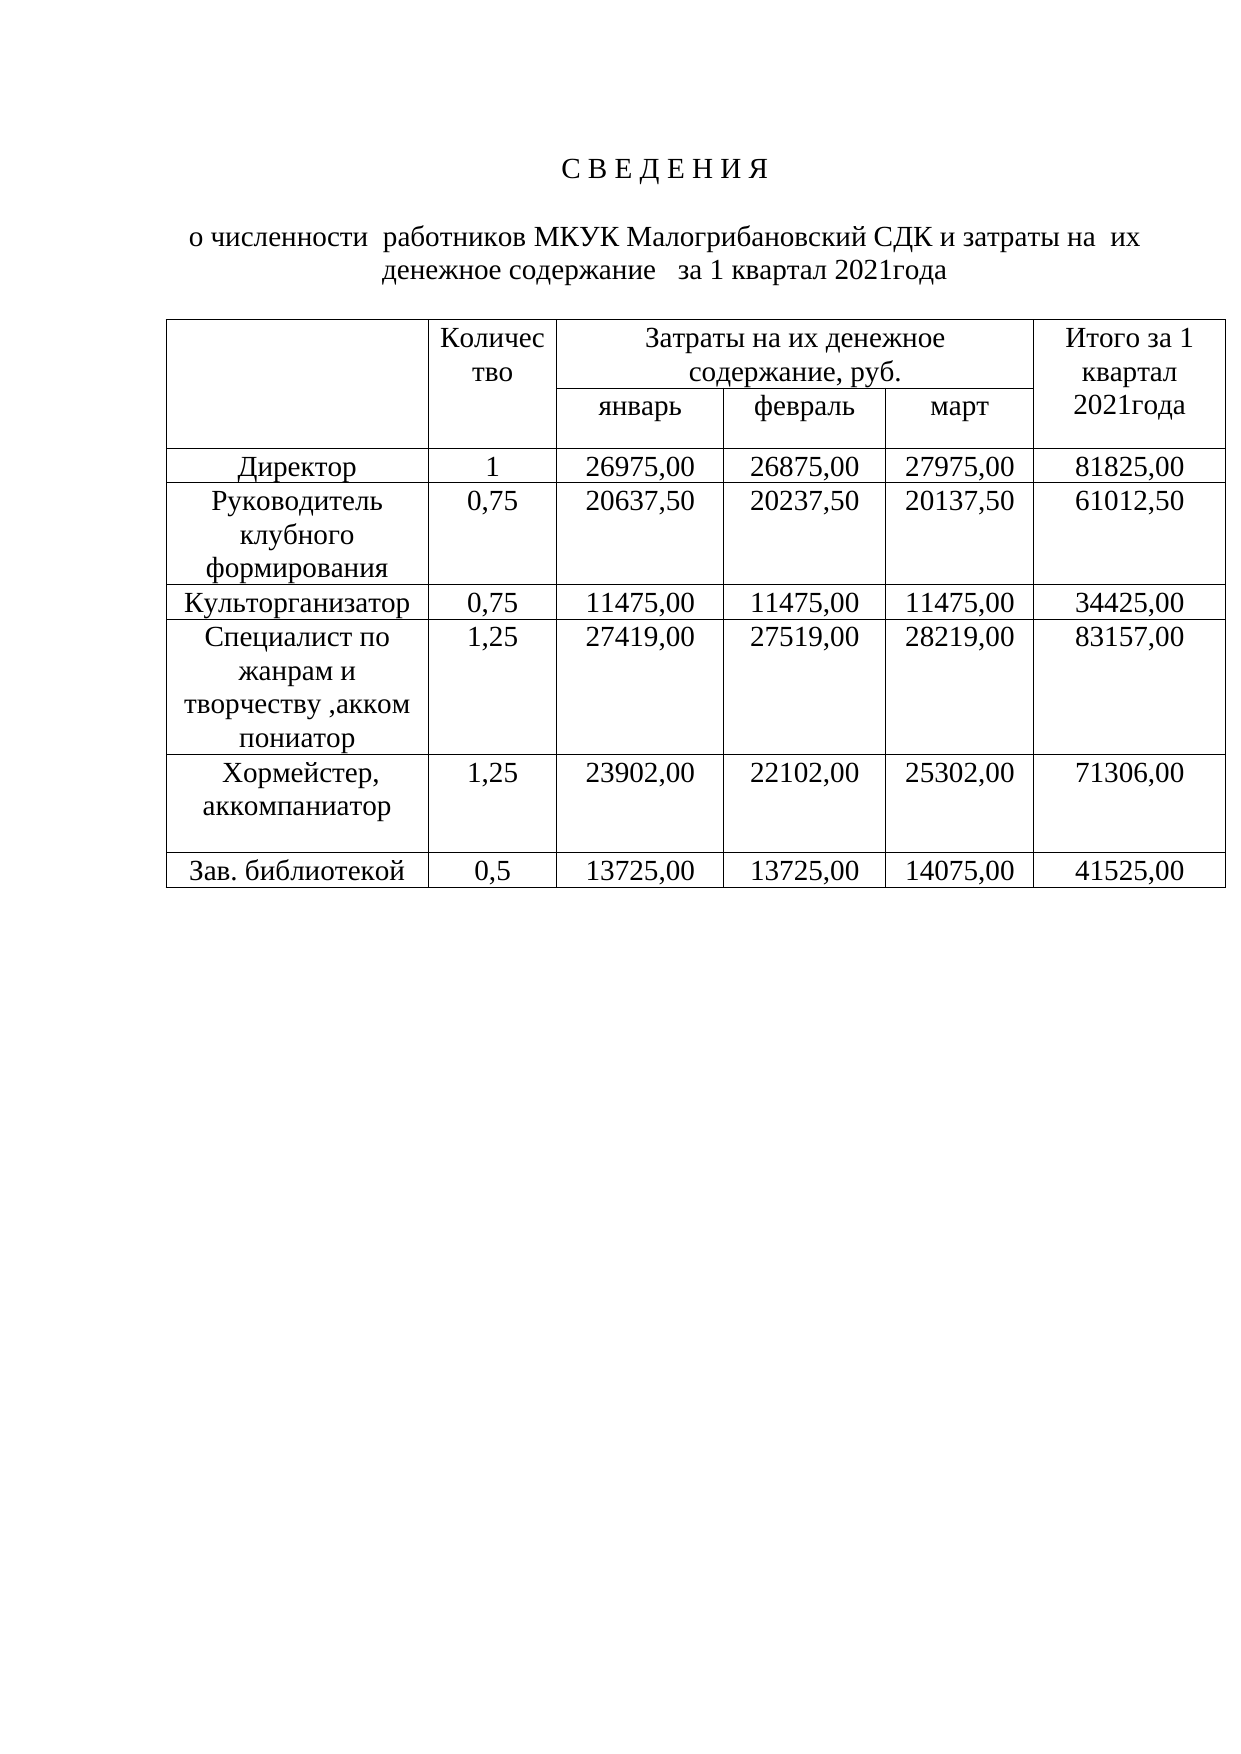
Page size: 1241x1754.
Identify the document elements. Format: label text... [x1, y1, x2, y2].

table_cell 20637,50 [557, 483, 723, 584]
table_cell 14075,00 [886, 853, 1033, 887]
table_header Затраты на их денежное содержание, руб. [557, 320, 1033, 387]
table_header Количество [429, 320, 556, 448]
table_cell 11475,00 [724, 585, 885, 618]
table_cell 61012,50 [1034, 483, 1225, 584]
table_cell 20237,50 [724, 483, 885, 584]
table_cell 0,75 [429, 585, 556, 618]
table_cell 71306,00 [1034, 755, 1225, 852]
table_header [167, 320, 428, 448]
table_cell 34425,00 [1034, 585, 1225, 618]
table_cell 11475,00 [886, 585, 1033, 618]
table_cell 27519,00 [724, 620, 885, 754]
table_cell 26975,00 [557, 449, 723, 482]
table_cell 1,25 [429, 755, 556, 852]
table_cell 20137,50 [886, 483, 1033, 584]
table_cell Культорганизатор [167, 585, 428, 618]
table_cell 13725,00 [557, 853, 723, 887]
table_cell 22102,00 [724, 755, 885, 852]
table_cell январь [557, 389, 723, 448]
table_cell 27975,00 [886, 449, 1033, 482]
table_cell 13725,00 [724, 853, 885, 887]
table_cell 1,25 [429, 620, 556, 754]
table_cell Специалист по жанрам и творчеству ,аккомпониатор [167, 620, 428, 754]
table_cell февраль [724, 389, 885, 448]
table_cell Руководитель клубного формирования [167, 483, 428, 584]
table_cell 1 [429, 449, 556, 482]
table_cell 0,5 [429, 853, 556, 887]
table_cell 83157,00 [1034, 620, 1225, 754]
table_cell Зав. библиотекой [167, 853, 428, 887]
table_cell 23902,00 [557, 755, 723, 852]
table_cell 28219,00 [886, 620, 1033, 754]
table_cell 0,75 [429, 483, 556, 584]
table_cell март [886, 389, 1033, 448]
text С В Е Д Е Н И Я [177, 152, 1152, 185]
table_cell Хормейстер, аккомпаниатор [167, 755, 428, 852]
table_cell Директор [167, 449, 428, 482]
table_header Итого за 1 квартал 2021года [1034, 320, 1225, 448]
table_cell 26875,00 [724, 449, 885, 482]
table_cell 25302,00 [886, 755, 1033, 852]
table_cell 11475,00 [557, 585, 723, 618]
table_cell 27419,00 [557, 620, 723, 754]
table_cell 81825,00 [1034, 449, 1225, 482]
table_cell 41525,00 [1034, 853, 1225, 887]
text о численности работников МКУК Малогрибановский СДК и затраты на их денежное содержание за 1 квартал 2021года [177, 219, 1152, 286]
